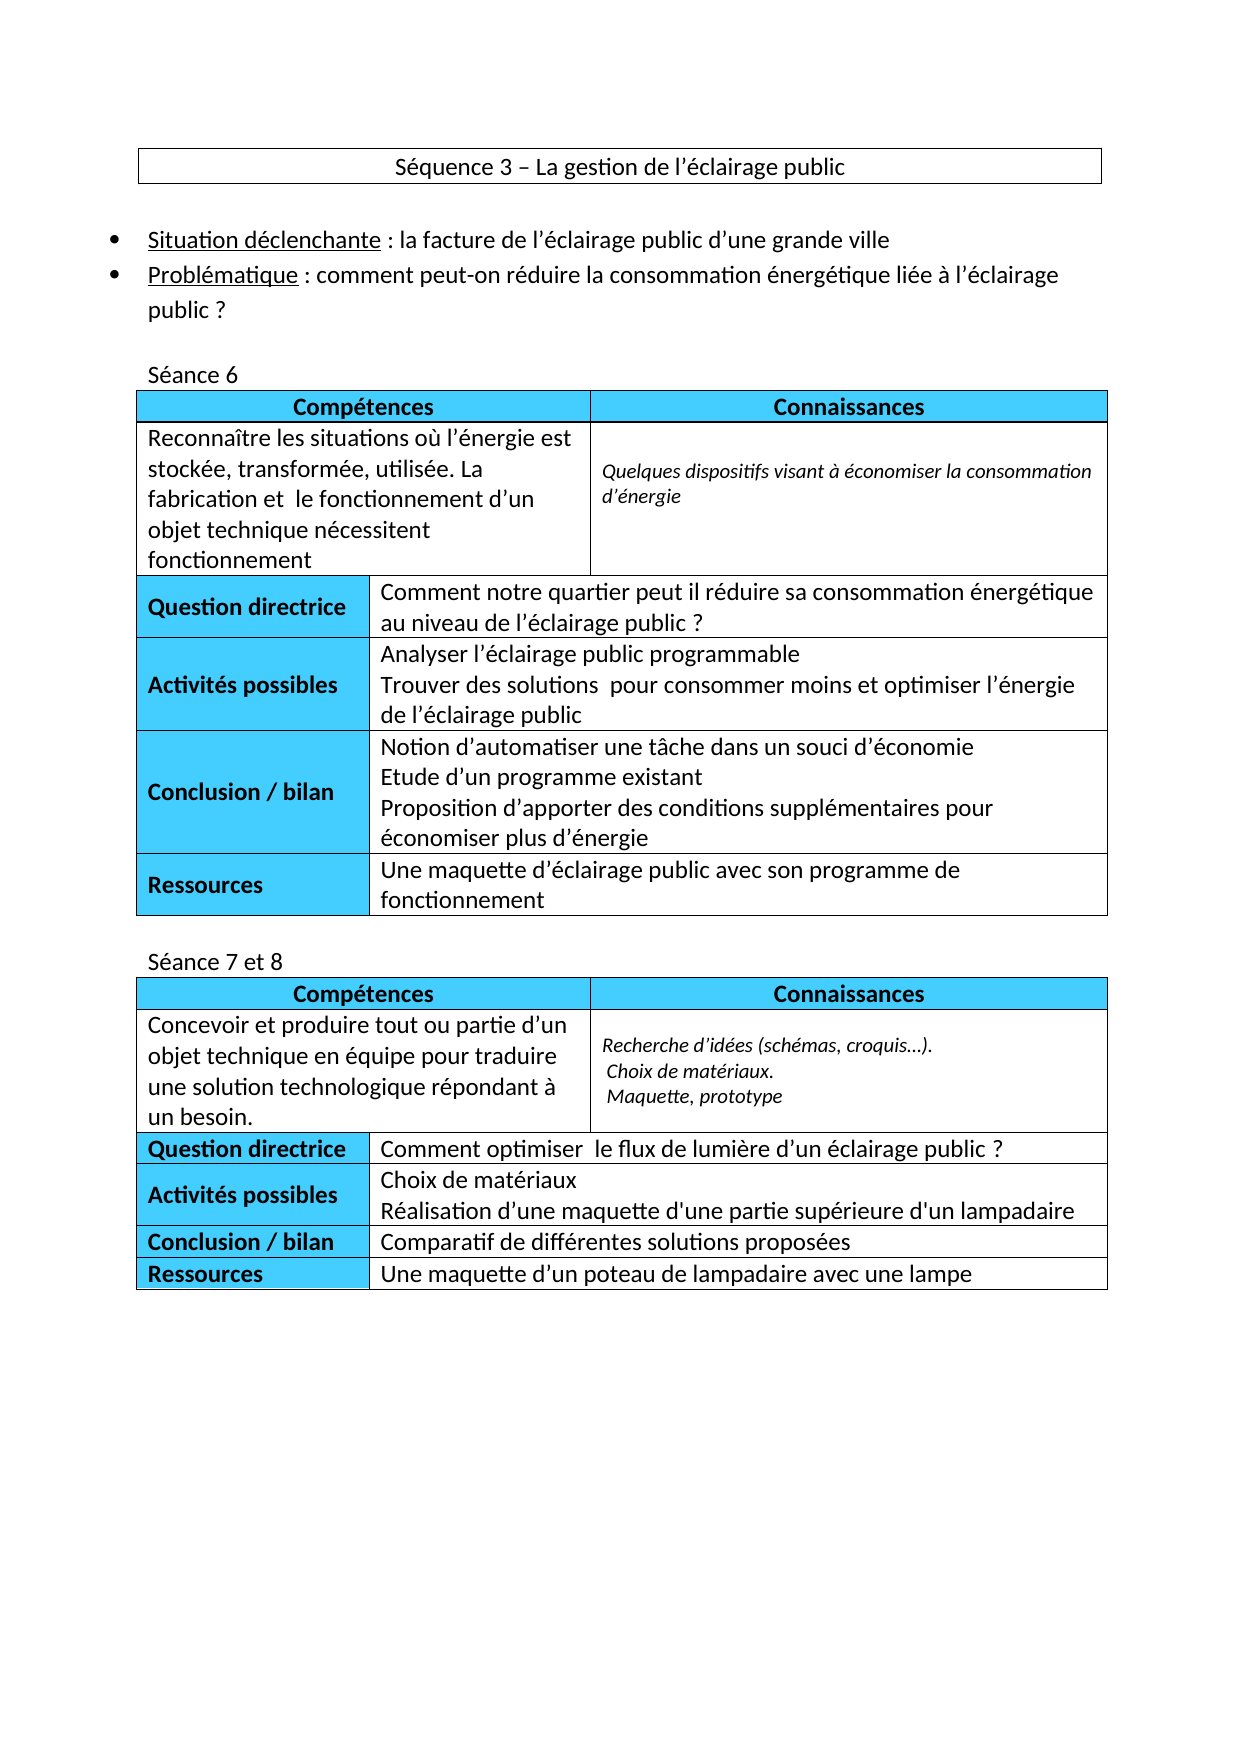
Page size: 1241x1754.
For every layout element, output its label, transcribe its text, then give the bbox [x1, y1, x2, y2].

table_header Connaissances [591, 391, 1107, 421]
table_cell Une maquette d’un poteau de lampadaire avec une lampe [370, 1258, 1107, 1288]
table_header Compétences [137, 978, 590, 1009]
table_cell Activités possibles [137, 638, 369, 730]
table_cell Analyser l’éclairage public programmable Trouver des solutions pour consommer moins et optimiser l’énergie de l’éclairage public [370, 638, 1107, 730]
table_cell Une maquette d’éclairage public avec son programme de fonctionnement [370, 854, 1107, 915]
table_cell Ressources [137, 1258, 369, 1288]
list Problématique : comment peut-on réduire la consommation énergétique liée à l’éclairage public ? [110, 259, 1093, 324]
table_cell Activités possibles [137, 1164, 369, 1225]
table_cell Comment optimiser le flux de lumière d’un éclairage public ? [370, 1133, 1107, 1163]
table_cell Conclusion / bilan [137, 731, 369, 853]
table_cell Ressources [137, 854, 369, 915]
table_cell Question directrice [137, 1133, 369, 1163]
table_cell Quelques dispositifs visant à économiser la consommation d’énergie [591, 423, 1107, 575]
table_cell Concevoir et produire tout ou partie d’un objet technique en équipe pour traduire une solution technologique répondant à un besoin. [137, 1010, 590, 1132]
text Séance 6 [148, 359, 1093, 390]
table_header Connaissances [591, 978, 1107, 1009]
text Séance 7 et 8 [148, 947, 1093, 977]
table_cell Reconnaître les situations où l’énergie est stockée, transformée, utilisée. La fabrication et le fonctionnement d’un objet technique nécessitent fonctionnement [137, 423, 590, 575]
list Situation déclenchante : la facture de l’éclairage public d’une grande ville [110, 224, 1093, 254]
table_cell Notion d’automatiser une tâche dans un souci d’économie Etude d’un programme existant Proposition d’apporter des conditions supplémentaires pour économiser plus d’énergie [370, 731, 1107, 853]
table_cell Question directrice [137, 576, 369, 637]
text Séquence 3 – La gestion de l’éclairage public [139, 149, 1101, 183]
table_cell Choix de matériaux Réalisation d’une maquette d'une partie supérieure d'un lampadaire [370, 1164, 1107, 1225]
table_cell Conclusion / bilan [137, 1226, 369, 1257]
table_cell Comparatif de différentes solutions proposées [370, 1226, 1107, 1257]
table_cell Comment notre quartier peut il réduire sa consommation énergétique au niveau de l’éclairage public ? [370, 576, 1107, 637]
table_cell Recherche d’idées (schémas, croquis…). Choix de matériaux. Maquette, prototype [591, 1010, 1107, 1132]
table_header Compétences [137, 391, 590, 421]
